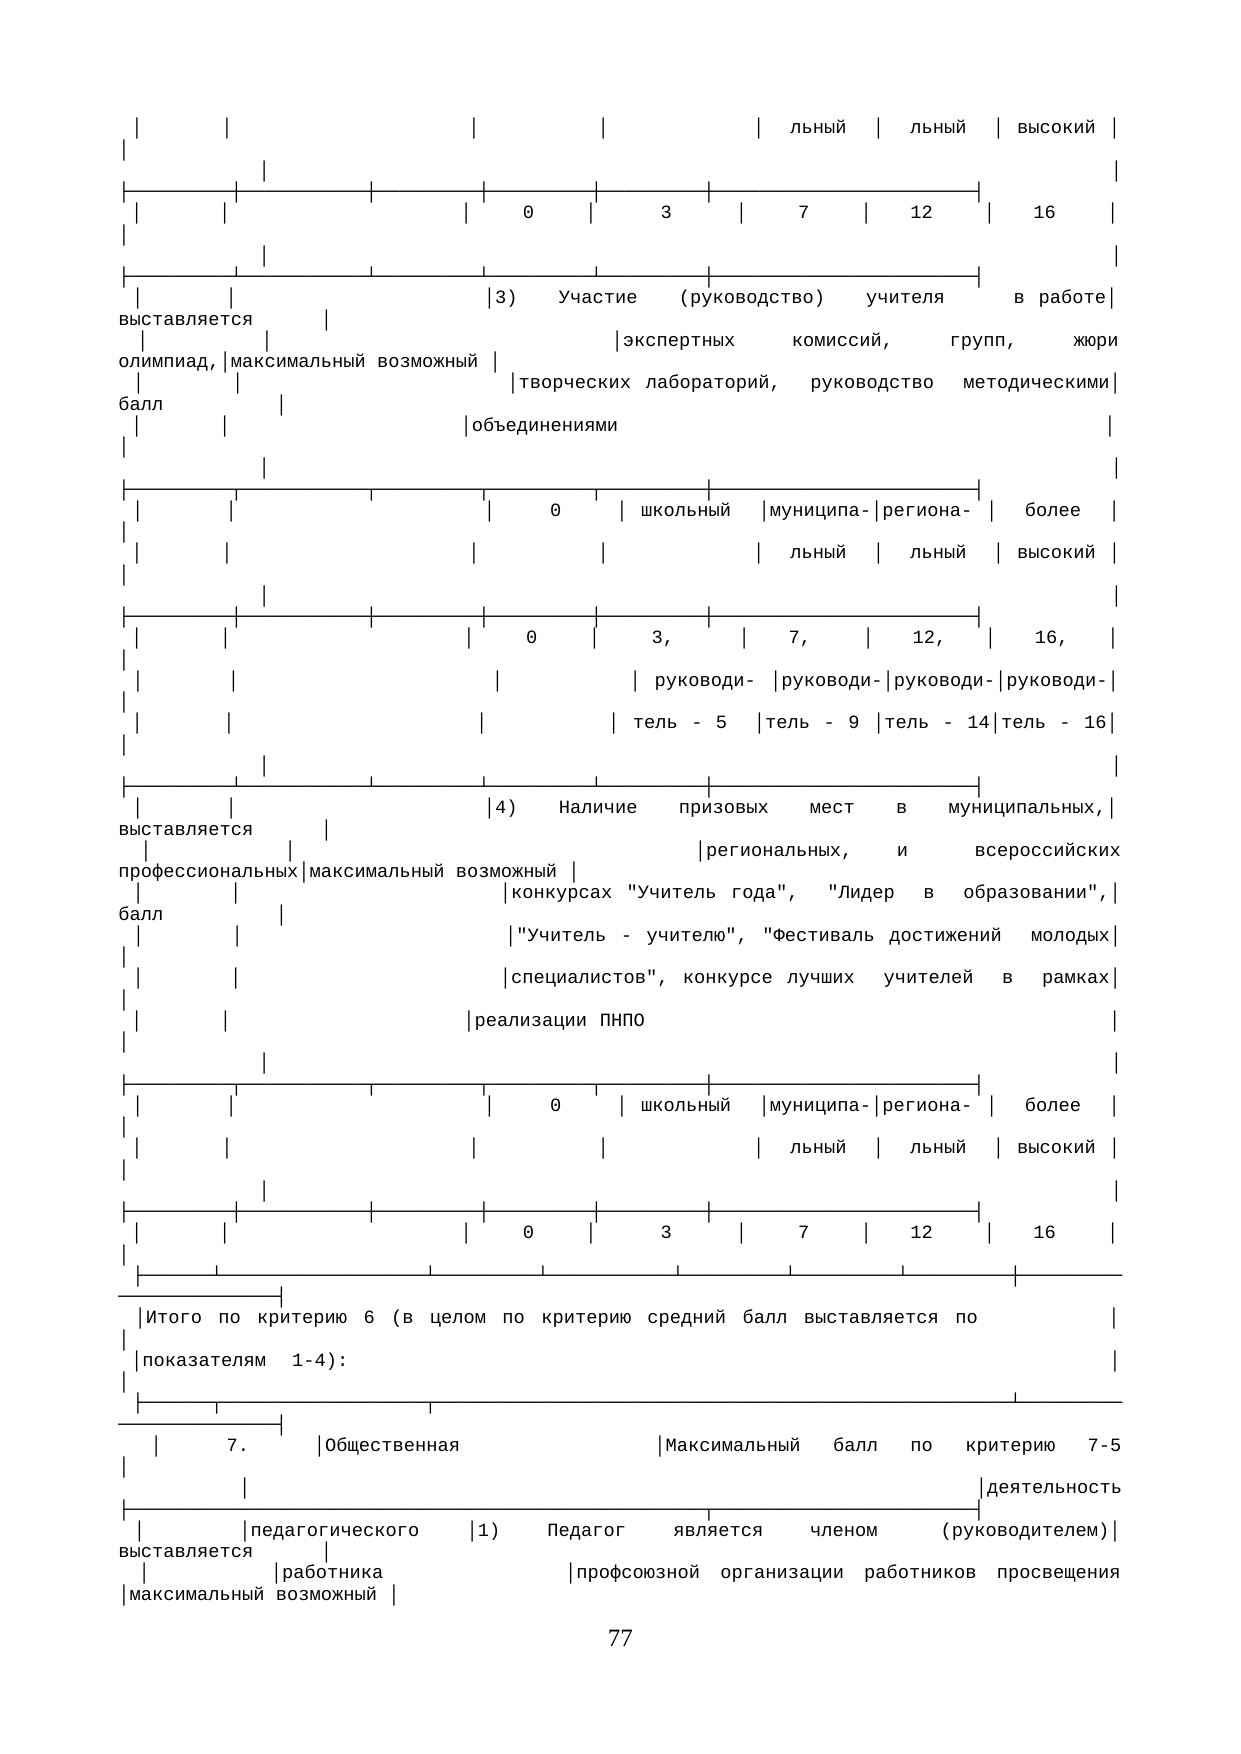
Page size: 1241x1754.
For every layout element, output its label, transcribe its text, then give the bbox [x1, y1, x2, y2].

text │ │ │региональных, и всероссийских профессиональных│максимальный возможный │ [118, 841, 1122, 883]
text │ │ │3) Участие (руководство) учителя в работе│ выставляется │ [118, 288, 1122, 331]
text │ │ │ │ │ льный │ льный │ высокий │ │ [118, 118, 1122, 161]
text │ │ ├─────────┴───────────┴─────────┴─────────┴─────────┼───────────────────────┤ [118, 756, 1122, 798]
text │ │ │экспертных комиссий, групп, жюри олимпиад,│максимальный возможный │ [118, 331, 1122, 373]
text │ │ │конкурсах "Учитель года", "Лидер в образовании",│ балл │ [118, 883, 1122, 926]
text │ │педагогического │1) Педагог является членом (руководителем)│ выставляется │ [118, 1521, 1122, 1563]
text │ │ │специалистов", конкурсе лучших учителей в рамках│ │ [118, 968, 1122, 1011]
text │ │ ├─────────┼───────────┼─────────┼─────────┼─────────┼───────────────────────┤ [118, 161, 1122, 203]
text │ │ │ 0 │ школьный │муниципа-│региона- │ более │ │ [118, 501, 1122, 543]
text │ │ ├─────────┼───────────┼─────────┼─────────┼─────────┼───────────────────────┤ [118, 586, 1122, 628]
text │ │ ├─────────┼───────────┼─────────┼─────────┼─────────┼───────────────────────┤ [118, 1181, 1122, 1223]
text │ │ │объединениями │ │ [118, 416, 1122, 458]
text │ │ │ 0 │ 3 │ 7 │ 12 │ 16 │ │ [118, 1223, 1122, 1266]
text │ │ │ │ │ льный │ льный │ высокий │ │ [118, 1138, 1122, 1181]
text │показателям 1-4): │ │ [118, 1351, 1122, 1393]
text ├──────┬──────────────────┬───────────────────────────────────────────────────┴───────────────────────┤ [118, 1393, 1122, 1436]
text │ │ │творческих лабораторий, руководство методическими│ балл │ [118, 373, 1122, 416]
text │ │ ├─────────┬───────────┬─────────┬─────────┬─────────┼───────────────────────┤ [118, 1053, 1122, 1096]
text │ │ │ 0 │ 3 │ 7 │ 12 │ 16 │ │ [118, 203, 1122, 246]
text │ │ │ 0 │ школьный │муниципа-│региона- │ более │ │ [118, 1096, 1122, 1138]
text │ │ │реализации ПНПО │ │ [118, 1011, 1122, 1053]
text │ 7. │Общественная │Максимальный балл по критерию 7-5 │ [118, 1436, 1122, 1478]
text │ │ │ 0 │ 3, │ 7, │ 12, │ 16, │ │ [118, 628, 1122, 671]
text ├──────┴──────────────────┴─────────┴───────────┴─────────┴─────────┴─────────┼───────────────────────┤ [118, 1266, 1122, 1308]
text │ │деятельность ├───────────────────────────────────────────────────┬───────────────────────┤ [118, 1478, 1122, 1521]
text │ │ │"Учитель - учителю", "Фестиваль достижений молодых│ │ [118, 926, 1122, 968]
text │ │ │ │ руководи- │руководи-│руководи-│руководи-│ │ [118, 671, 1122, 713]
text │Итого по критерию 6 (в целом по критерию средний балл выставляется по │ │ [118, 1308, 1122, 1351]
text │ │ │ │ тель - 5 │тель - 9 │тель - 14│тель - 16│ │ [118, 713, 1122, 756]
text │ │ │ │ │ льный │ льный │ высокий │ │ [118, 543, 1122, 586]
text │ │ │4) Наличие призовых мест в муниципальных,│ выставляется │ [118, 798, 1122, 841]
text │ │работника │профсоюзной организации работников просвещения │максимальный возможный │ [118, 1563, 1122, 1606]
text │ │ ├─────────┴───────────┴─────────┴─────────┴─────────┼───────────────────────┤ [118, 246, 1122, 288]
text │ │ ├─────────┬───────────┬─────────┬─────────┬─────────┼───────────────────────┤ [118, 458, 1122, 501]
